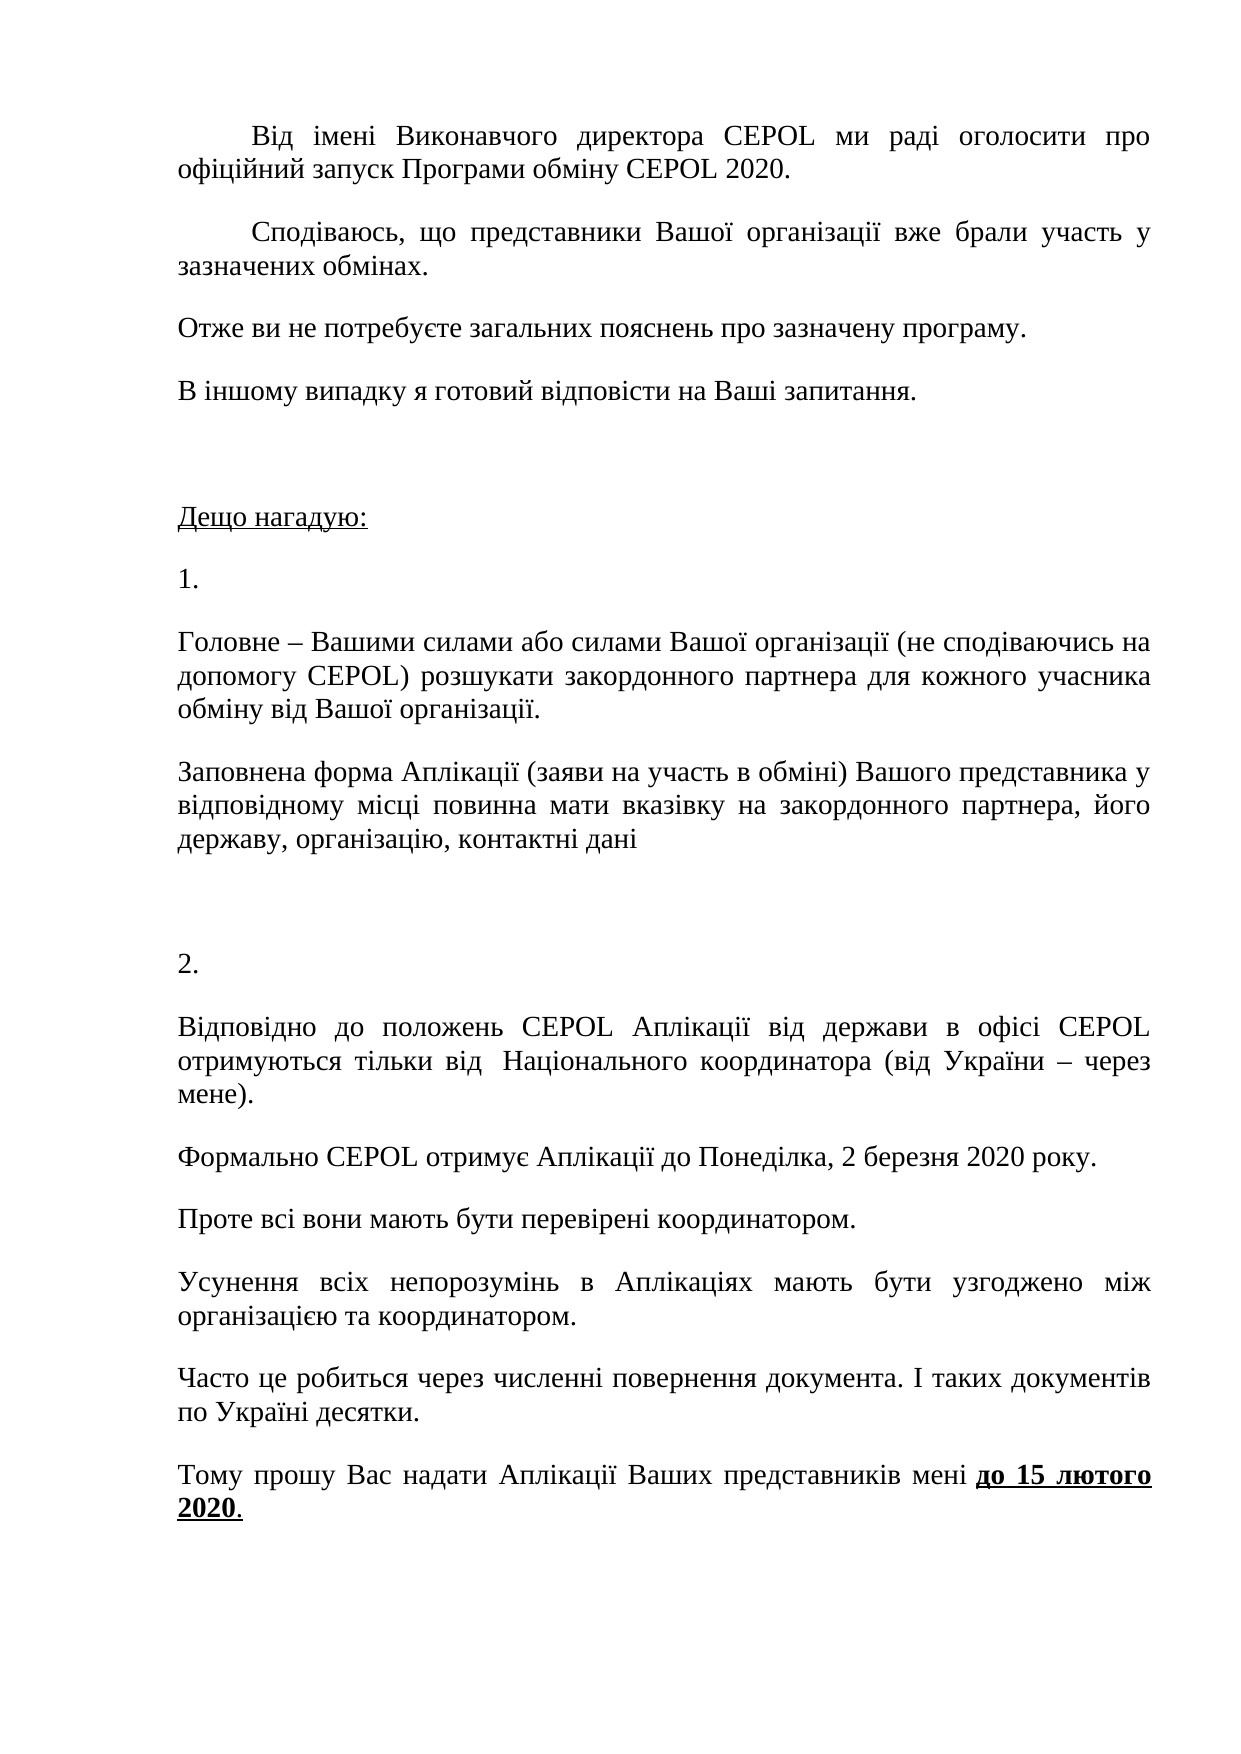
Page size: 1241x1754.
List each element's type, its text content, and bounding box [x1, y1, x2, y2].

text Від імені Виконавчого директора CEPOL ми раді оголосити про офіційний запуск Програми обміну CEPOL 2020. [177, 118, 1152, 185]
text Тому прошу Вас надати Аплікації Ваших представників мені до 15 лютого 2020. [177, 1457, 1152, 1524]
text 2. [177, 946, 1152, 980]
text Головне – Вашими силами або силами Вашої організації (не сподіваючись на допомогу CEPOL) розшукати закордонного партнера для кожного учасника обміну від Вашої організації. [177, 624, 1152, 725]
text Часто це робиться через численні повернення документа. І таких документів по Україні десятки. [177, 1361, 1152, 1428]
text 1. [177, 561, 1152, 595]
text Проте всі вони мають бути перевірені координатором. [177, 1202, 1152, 1235]
text Сподіваюсь, що представники Вашої організації вже брали участь у зазначених обмінах. [177, 214, 1152, 281]
text Отже ви не потребуєте загальних пояснень про зазначену програму. [177, 311, 1152, 344]
text Формально CEPOL отримує Аплікації до Понеділка, 2 березня 2020 року. [177, 1139, 1152, 1172]
text Дещо нагадую: [177, 499, 1152, 532]
text В іншому випадку я готовий відповісти на Ваші запитання. [177, 373, 1152, 407]
text Відповідно до положень CEPOL Аплікації від держави в офісі CEPOL отримуються тільки від Національного координатора (від України – через мене). [177, 1009, 1152, 1110]
text Заповнена форма Аплікації (заяви на участь в обміні) Вашого представника у відповідному місці повинна мати вказівку на закордонного партнера, його державу, організацію, контактні дані [177, 754, 1152, 854]
text Усунення всіх непорозумінь в Аплікаціях мають бути узгоджено між організацією та координатором. [177, 1264, 1152, 1331]
